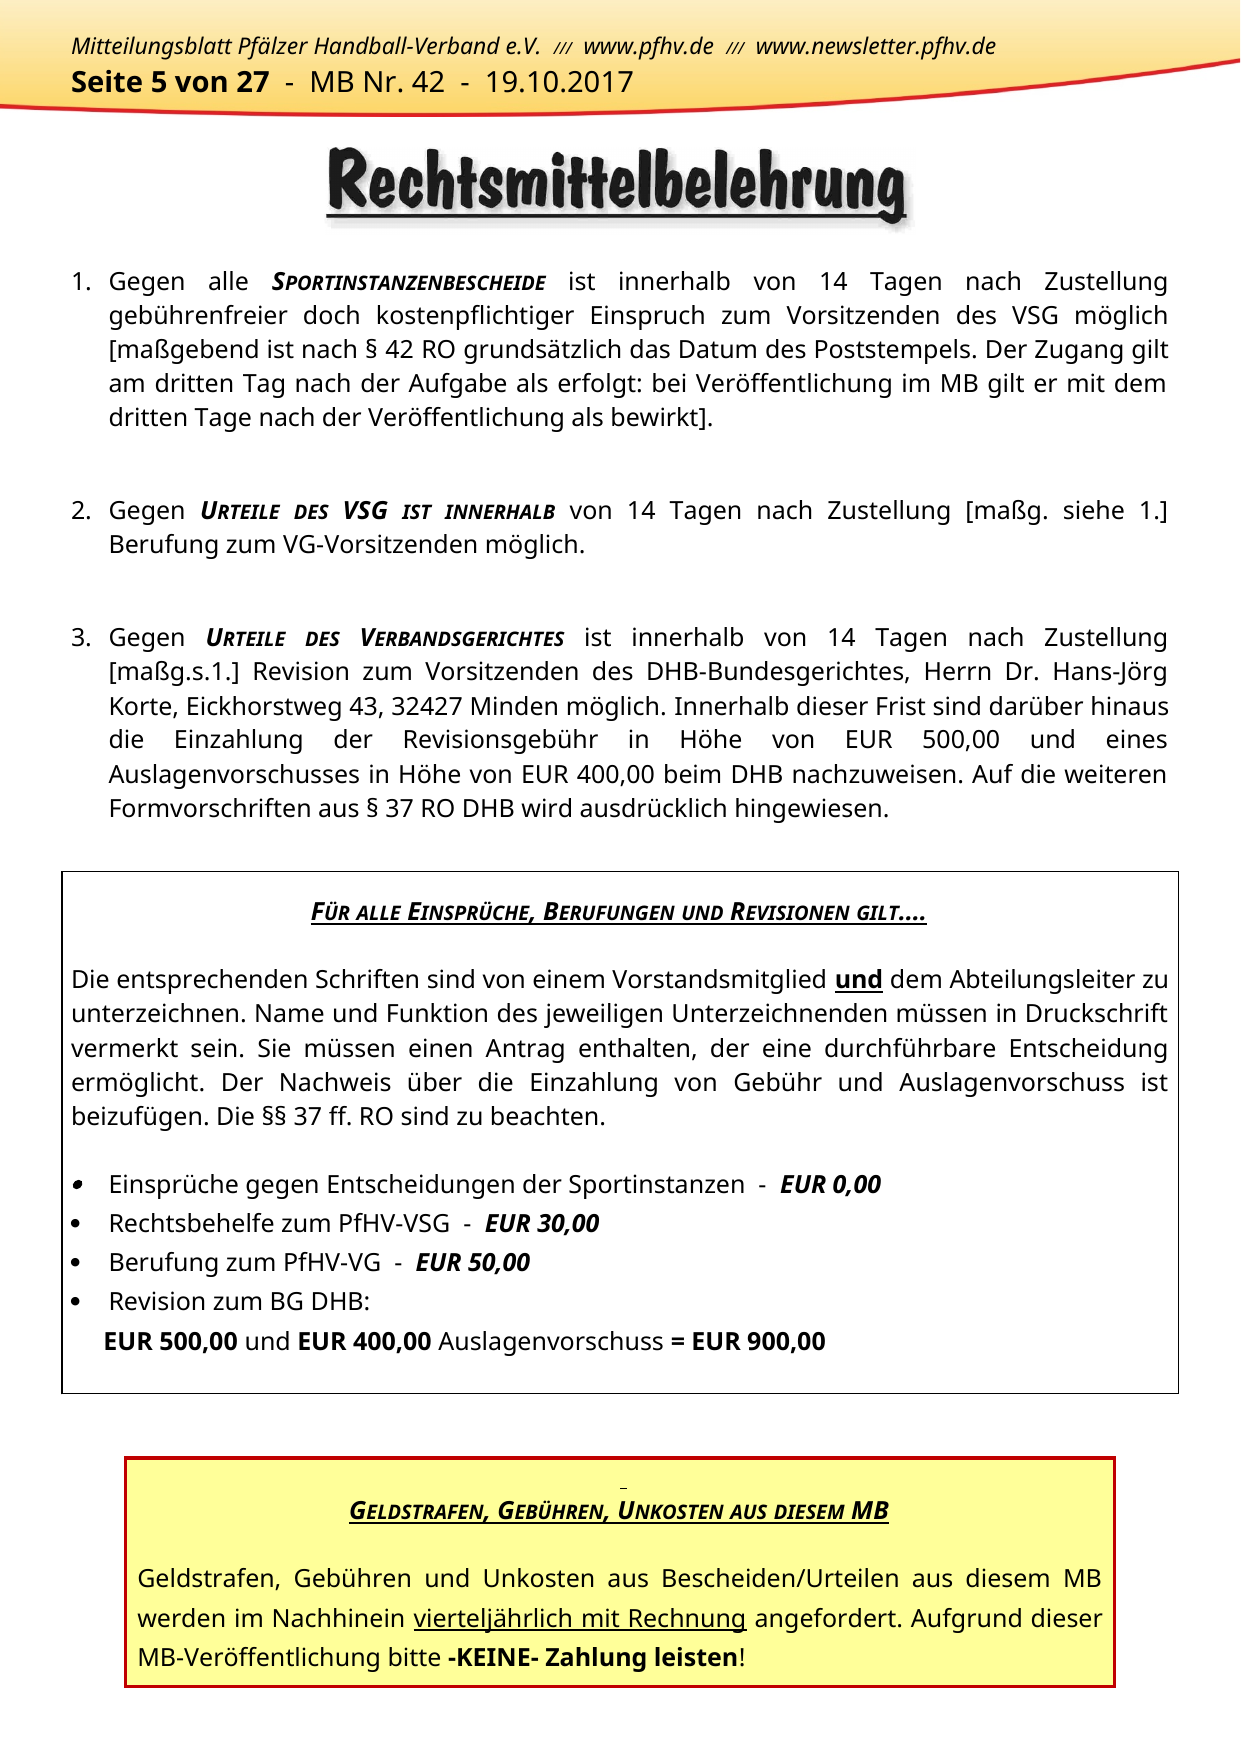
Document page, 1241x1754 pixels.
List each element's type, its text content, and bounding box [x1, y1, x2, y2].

text EUR 500,00 und EUR 400,00 Auslagenvorschuss = EUR 900,00 [63, 1320, 1178, 1357]
picture [324, 147, 916, 235]
list Einsprüche gegen Entscheidungen der Sportinstanzen - EUR 0,00 [71, 1166, 1169, 1201]
table_header Geldstrafen, Gebühren, Unkosten aus diesem MB Geldstrafen, Gebühren und Unkosten aus Bescheiden/Urteilen aus diesem MB werden im Nachhinein vierteljährlich mit Rechnung angefordert. Aufgrund dieser MB-Veröffentlichung bitte -KEINE- Zahlung leisten! [127, 1460, 1113, 1685]
text Für alle Einsprüche, Berufungen und Revisionen gilt.... [71, 894, 1169, 928]
list Gegen Urteile des VSG ist innerhalb von 14 Tagen nach Zustellung [maßg. siehe 1.] Berufung zum VG-Vorsitzenden möglich. [71, 493, 1169, 561]
list Berufung zum PfHV-VG - EUR 50,00 [63, 1242, 1178, 1279]
text Die entsprechenden Schriften sind von einem Vorstandsmitglied und dem Abteilungsleiter zu unterzeichnen. Name und Funktion des jeweiligen Unterzeichnenden müssen in Druckschrift vermerkt sein. Sie müssen einen Antrag enthalten, der eine durchführbare Entscheidung ermöglicht. Der Nachweis über die Einzahlung von Gebühr und Auslagenvorschuss ist beizufügen. Die §§ 37 ff. RO sind zu beachten. [71, 962, 1169, 1132]
picture [0, 0, 1241, 117]
list Revision zum BG DHB: [63, 1281, 1178, 1318]
list Rechtsbehelfe zum PfHV-VSG - EUR 30,00 [63, 1202, 1178, 1240]
list Gegen Urteile des Verbandsgerichtes ist innerhalb von 14 Tagen nach Zustellung [maßg.s.1.] Revision zum Vorsitzenden des DHB-Bundesgerichtes, Herrn Dr. Hans-Jörg Korte, Eickhorstweg 43, 32427 Minden möglich. Innerhalb dieser Frist sind darüber hinaus die Einzahlung der Revisionsgebühr in Höhe von EUR 500,00 und eines Auslagenvorschusses in Höhe von EUR 400,00 beim DHB nachzuweisen. Auf die weiteren Formvorschriften aus § 37 RO DHB wird ausdrücklich hingewiesen. [71, 620, 1169, 824]
list Gegen alle Sportinstanzenbescheide ist innerhalb von 14 Tagen nach Zustellung gebührenfreier doch kostenpflichtiger Einspruch zum Vorsitzenden des VSG möglich [maßgebend ist nach § 42 RO grundsätzlich das Datum des Poststempels. Der Zugang gilt am dritten Tag nach der Aufgabe als erfolgt: bei Veröffentlichung im MB gilt er mit dem dritten Tage nach der Veröffentlichung als bewirkt]. [71, 263, 1169, 434]
